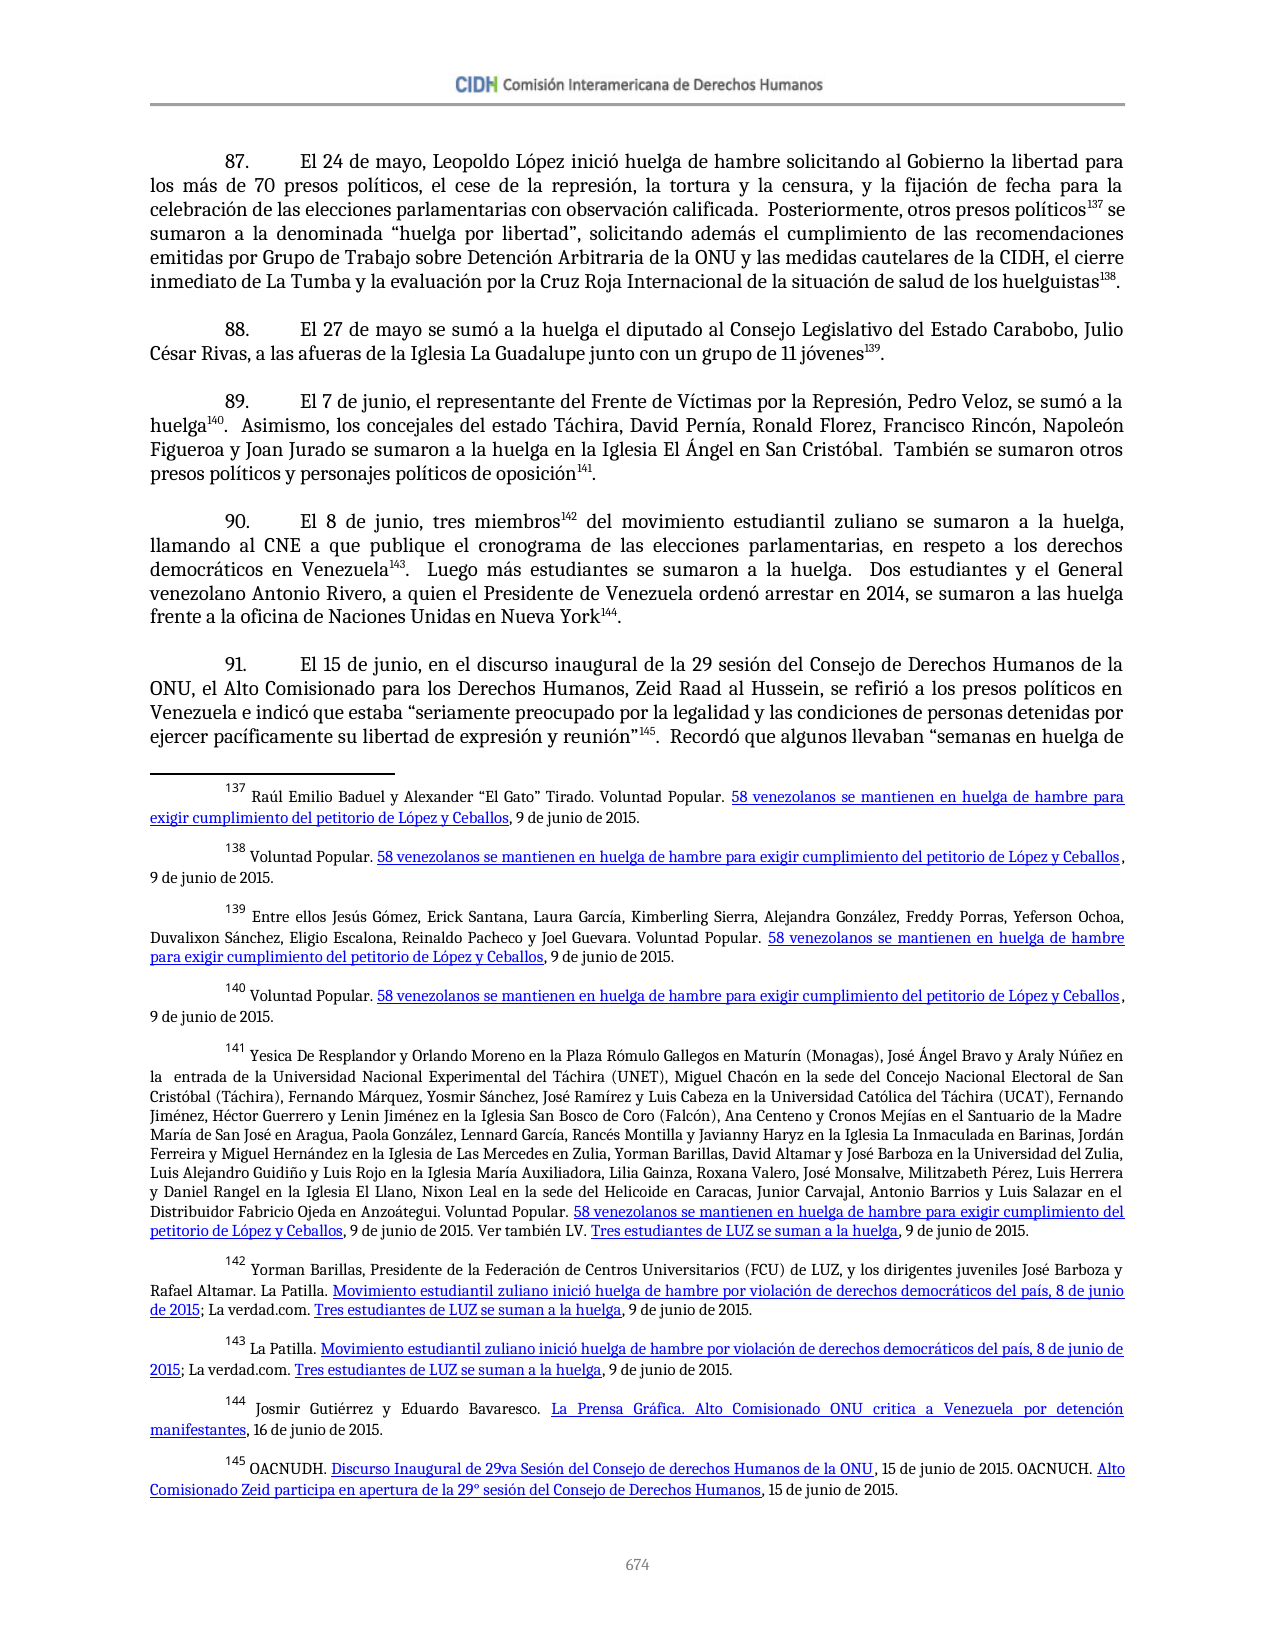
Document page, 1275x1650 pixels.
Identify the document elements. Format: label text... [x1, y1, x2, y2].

picture [449, 74, 826, 95]
list El 15 de junio, en el discurso inaugural de la 29 sesión del Consejo de Derechos Humanos de la ONU, el Alto Comisionado para los Derechos Humanos, Zeid Raad al Hussein, se refirió a los presos políticos en Venezuela e indicó que estaba “seriamente preocupado por la legalidad y las condiciones de personas detenidas por ejercer pacíficamente su libertad de expresión y reunión”. Recordó que algunos llevaban “semanas en huelga de hambre, lo que aumenta la preocupación” y reiteró que debían “ser liberados rápidamente y de forma incondicional” . Asimismo, se puso a disposición “para dialogar con las autoridades y otras entidades para garantizar que los derechos humanos de todos los venezolanos son respetados y definir un camino positivo hacia adelante” . El Gobierno venezolano, por su parte consideró “sesgada” esta declaración y que se aleja del deber que tiene su oficina de promover el diálogo y la cooperación con los Estados. [150, 653, 1125, 749]
list El 27 de mayo se sumó a la huelga el diputado al Consejo Legislativo del Estado Carabobo, Julio César Rivas, a las afueras de la Iglesia La Guadalupe junto con un grupo de 11 jóvenes. [150, 318, 1125, 366]
list El 8 de junio, tres miembros del movimiento estudiantil zuliano se sumaron a la huelga, llamando al CNE a que publique el cronograma de las elecciones parlamentarias, en respeto a los derechos democráticos en Venezuela. Luego más estudiantes se sumaron a la huelga. Dos estudiantes y el General venezolano Antonio Rivero, a quien el Presidente de Venezuela ordenó arrestar en 2014, se sumaron a las huelga frente a la oficina de Naciones Unidas en Nueva York. [150, 509, 1125, 629]
list El 24 de mayo, Leopoldo López inició huelga de hambre solicitando al Gobierno la libertad para los más de 70 presos políticos, el cese de la represión, la tortura y la censura, y la fijación de fecha para la celebración de las elecciones parlamentarias con observación calificada. Posteriormente, otros presos políticos se sumaron a la denominada “huelga por libertad”, solicitando además el cumplimiento de las recomendaciones emitidas por Grupo de Trabajo sobre Detención Arbitraria de la ONU y las medidas cautelares de la CIDH, el cierre inmediato de La Tumba y la evaluación por la Cruz Roja Internacional de la situación de salud de los huelguistas. [150, 150, 1125, 294]
list El 7 de junio, el representante del Frente de Víctimas por la Represión, Pedro Veloz, se sumó a la huelga. Asimismo, los concejales del estado Táchira, David Pernía, Ronald Florez, Francisco Rincón, Napoleón Figueroa y Joan Jurado se sumaron a la huelga en la Iglesia El Ángel en San Cristóbal. También se sumaron otros presos políticos y personajes políticos de oposición. [150, 389, 1125, 485]
